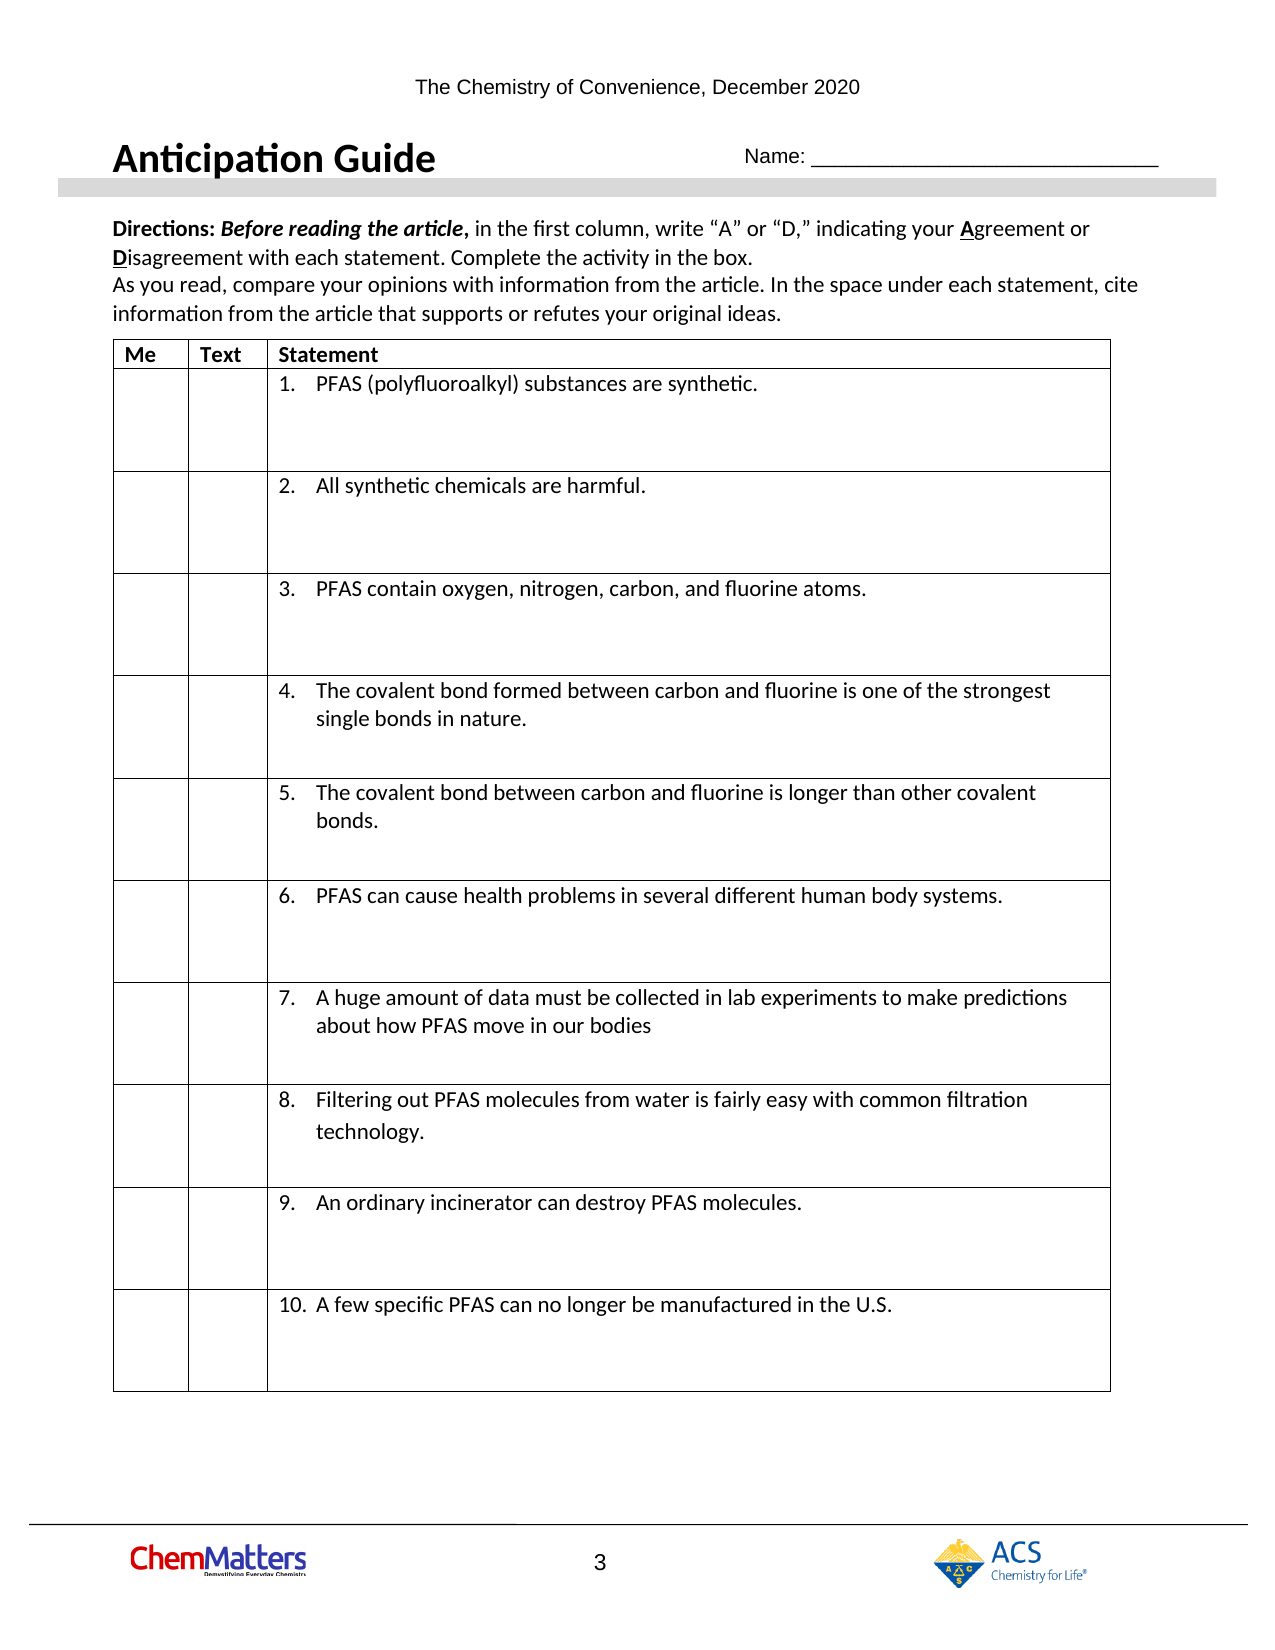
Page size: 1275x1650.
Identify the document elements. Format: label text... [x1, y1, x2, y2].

table_cell [114, 676, 188, 777]
table_cell [114, 1290, 188, 1391]
table_cell [189, 1188, 267, 1289]
table_header Statement [268, 340, 1110, 368]
table_cell A few specific PFAS can no longer be manufactured in the U.S. [268, 1290, 1110, 1391]
subtitle Anticipation Guide [112, 132, 1162, 183]
table_header Me [114, 340, 188, 368]
table_cell [189, 881, 267, 982]
table_cell [114, 779, 188, 880]
table_cell All synthetic chemicals are harmful. [268, 472, 1110, 573]
text As you read, compare your opinions with information from the article. In the space under each statement, cite information from the article that supports or refutes your original ideas. [112, 271, 1162, 327]
table_cell Filtering out PFAS molecules from water is fairly easy with common filtration technology. [268, 1085, 1110, 1187]
table_cell [189, 1085, 267, 1187]
table_cell [114, 881, 188, 982]
table_cell PFAS contain oxygen, nitrogen, carbon, and fluorine atoms. [268, 574, 1110, 675]
table_header Text [189, 340, 267, 368]
table_cell PFAS (polyfluoroalkyl) substances are synthetic. [268, 369, 1110, 471]
table_cell [114, 1188, 188, 1289]
table_cell [114, 983, 188, 1084]
picture [130, 1544, 306, 1576]
table_cell [189, 1290, 267, 1391]
table_cell [189, 574, 267, 675]
table_cell [189, 676, 267, 777]
table_cell A huge amount of data must be collected in lab experiments to make predictions about how PFAS move in our bodies [268, 983, 1110, 1084]
table_cell The covalent bond formed between carbon and fluorine is one of the strongest single bonds in nature. [268, 676, 1110, 777]
text Directions: Before reading the article, in the first column, write “A” or “D,” indicating your Agreement or Disagreement with each statement. Complete the activity in the box. [112, 214, 1162, 271]
table_cell [189, 983, 267, 1084]
table_cell [114, 574, 188, 675]
table_cell [189, 369, 267, 471]
table_cell [189, 779, 267, 880]
table_cell [114, 369, 188, 471]
table_cell PFAS can cause health problems in several different human body systems. [268, 881, 1110, 982]
table_cell [189, 472, 267, 573]
table_cell An ordinary incinerator can destroy PFAS molecules. [268, 1188, 1110, 1289]
table_cell [114, 1085, 188, 1187]
table_cell [114, 472, 188, 573]
table_cell The covalent bond between carbon and fluorine is longer than other covalent bonds. [268, 779, 1110, 880]
